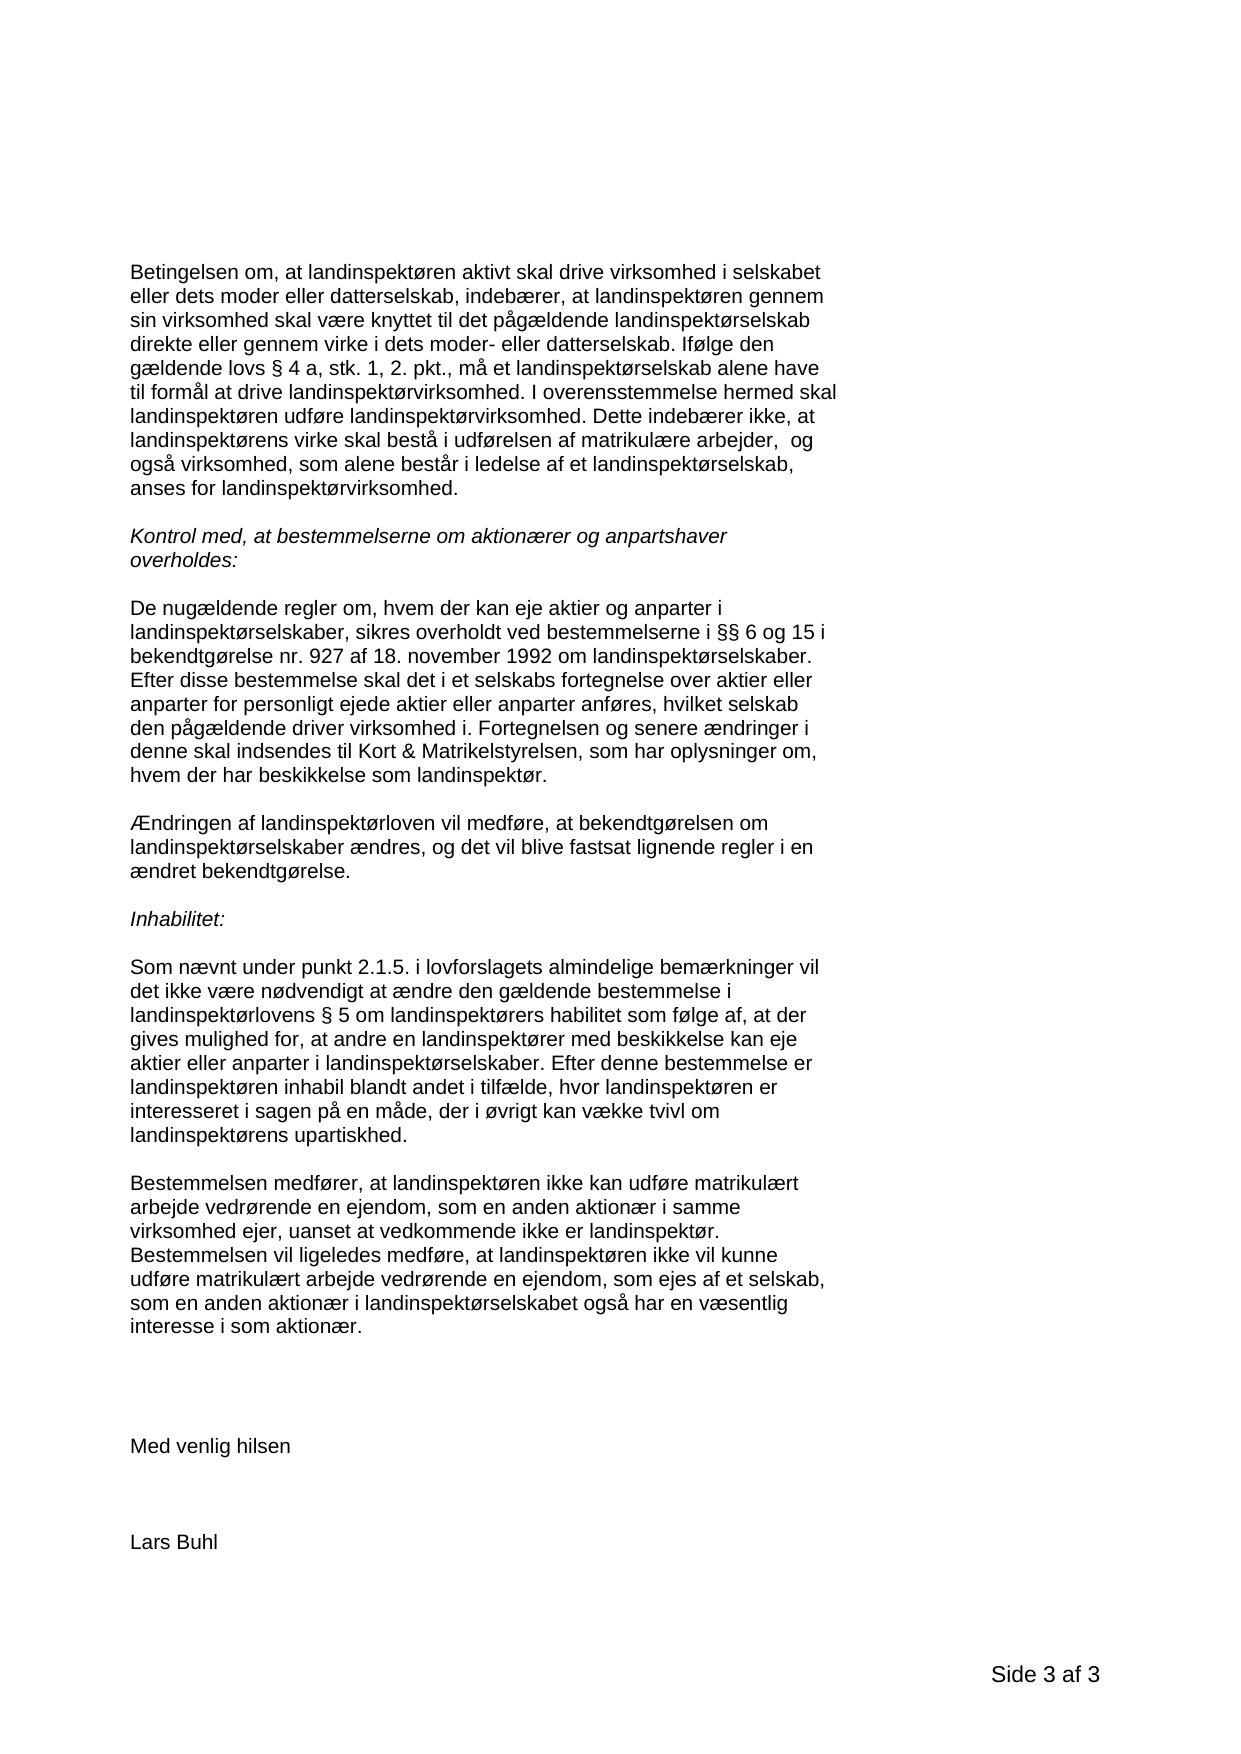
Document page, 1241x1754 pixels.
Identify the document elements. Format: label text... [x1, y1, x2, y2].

subtitle Inhabilitet: [130, 907, 837, 931]
text Som nævnt under punkt 2.1.5. i lovforslagets almindelige bemærkninger vil det ikke være nødvendigt at ændre den gældende bestemmelse i landinspektørlovens § 5 om landinspektørers habilitet som følge af, at der gives mulighed for, at andre en landinspektører med beskikkelse kan eje aktier eller anparter i landinspektørselskaber. Efter denne bestemmelse er landinspektøren inhabil blandt andet i tilfælde, hvor landinspektøren er interesseret i sagen på en måde, der i øvrigt kan vække tvivl om landinspektørens upartiskhed. [130, 955, 837, 1147]
text Med venlig hilsen [130, 1434, 837, 1458]
text Kontrol med, at bestemmelserne om aktionærer og anpartshaver overholdes: [130, 524, 837, 572]
text Lars Buhl [130, 1530, 837, 1554]
text Ændringen af landinspektørloven vil medføre, at bekendtgørelsen om landinspektørselskaber ændres, og det vil blive fastsat lignende regler i en ændret bekendtgørelse. [130, 811, 837, 883]
text Bestemmelsen medfører, at landinspektøren ikke kan udføre matrikulært arbejde vedrørende en ejendom, som en anden aktionær i samme virksomhed ejer, uanset at vedkommende ikke er landinspektør. Bestemmelsen vil ligeledes medføre, at landinspektøren ikke vil kunne udføre matrikulært arbejde vedrørende en ejendom, som ejes af et selskab, som en anden aktionær i landinspektørselskabet også har en væsentlig interesse i som aktionær. [130, 1171, 837, 1338]
text Betingelsen om, at landinspektøren aktivt skal drive virksomhed i selskabet eller dets moder eller datterselskab, indebærer, at landinspektøren gennem sin virksomhed skal være knyttet til det pågældende landinspektørselskab direkte eller gennem virke i dets moder- eller datterselskab. Ifølge den gældende lovs § 4 a, stk. 1, 2. pkt., må et landinspektørselskab alene have til formål at drive landinspektørvirksomhed. I overensstemmelse hermed skal landinspektøren udføre landinspektørvirksomhed. Dette indebærer ikke, at landinspektørens virke skal bestå i udførelsen af matrikulære arbejder, og også virksomhed, som alene består i ledelse af et landinspektørselskab, anses for landinspektørvirksomhed. [130, 260, 837, 500]
text De nugældende regler om, hvem der kan eje aktier og anparter i landinspektørselskaber, sikres overholdt ved bestemmelserne i §§ 6 og 15 i bekendtgørelse nr. 927 af 18. november 1992 om landinspektørselskaber. Efter disse bestemmelse skal det i et selskabs fortegnelse over aktier eller anparter for personligt ejede aktier eller anparter anføres, hvilket selskab den pågældende driver virksomhed i. Fortegnelsen og senere ændringer i denne skal indsendes til Kort & Matrikelstyrelsen, som har oplysninger om, hvem der har beskikkelse som landinspektør. [130, 596, 837, 787]
